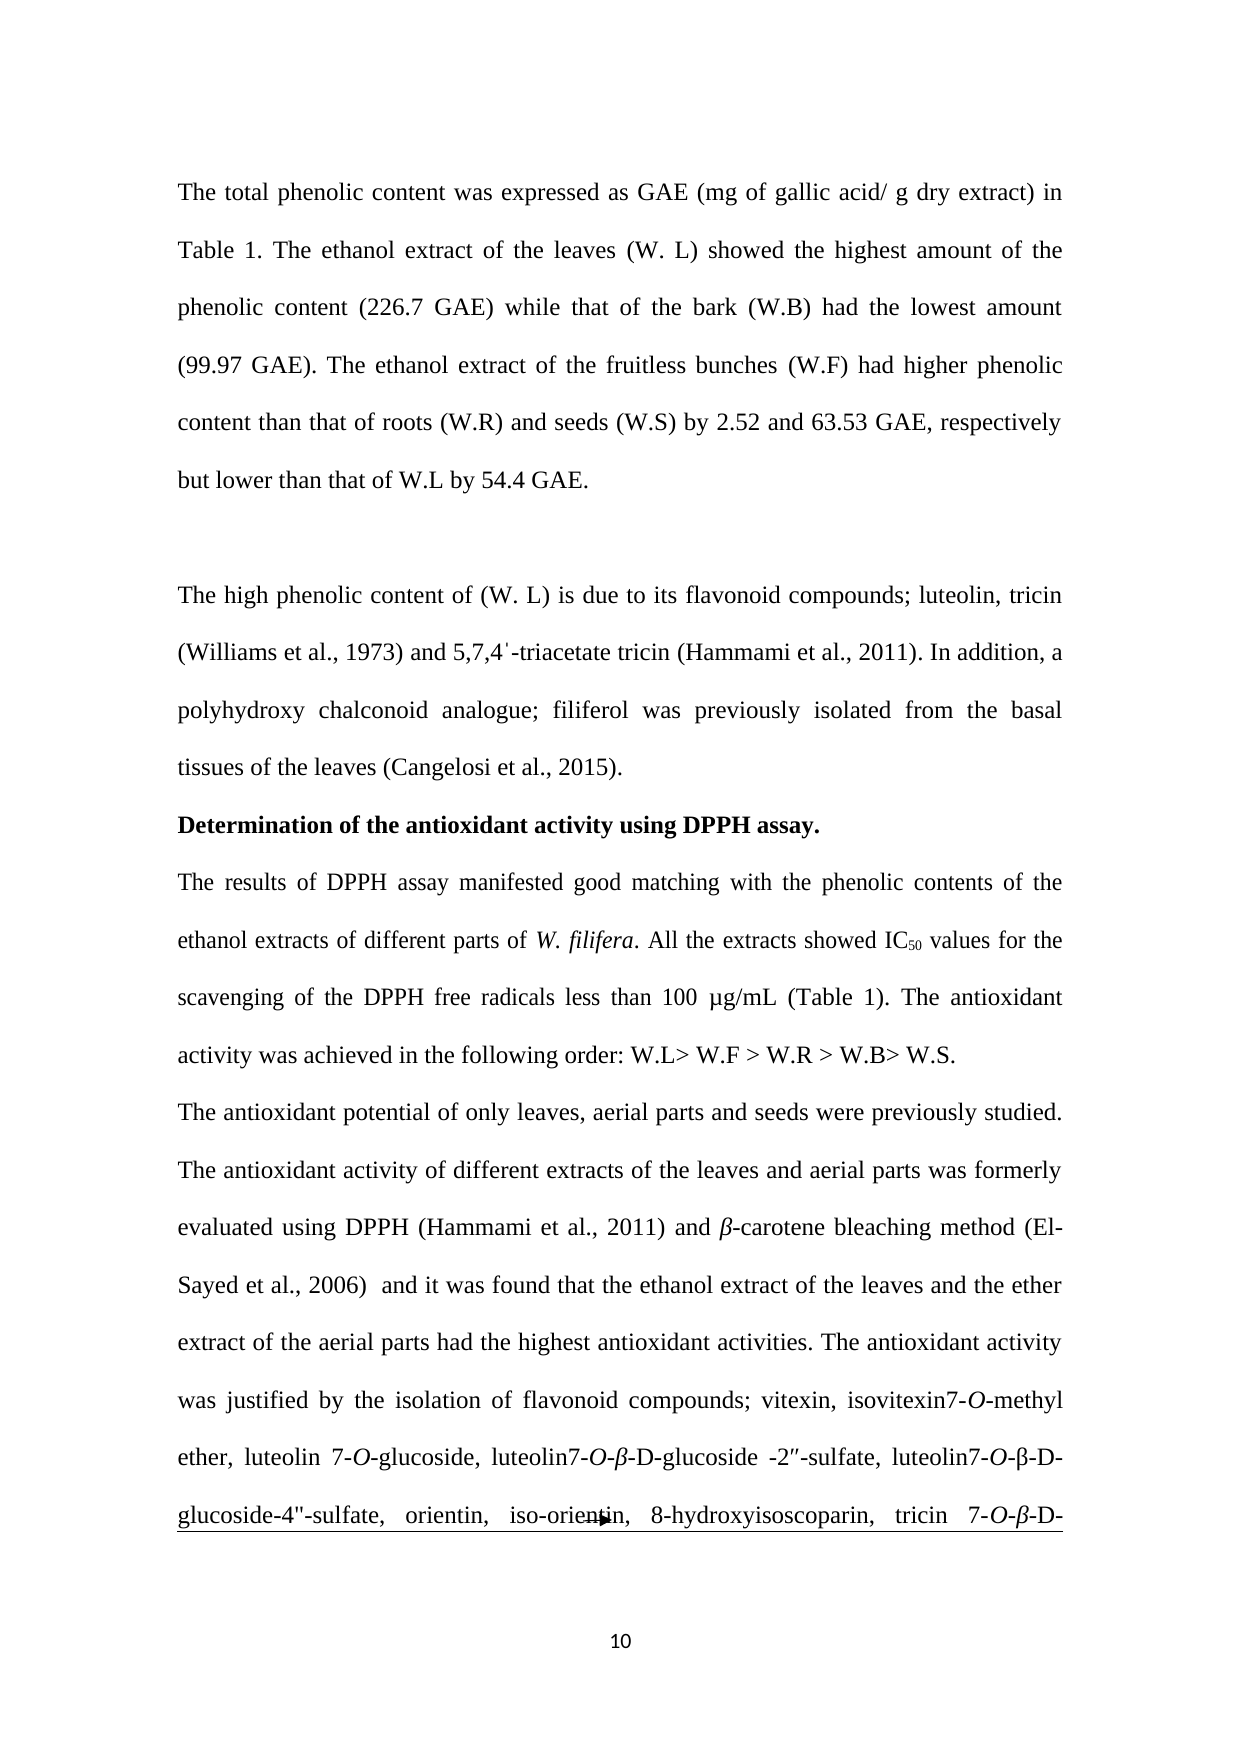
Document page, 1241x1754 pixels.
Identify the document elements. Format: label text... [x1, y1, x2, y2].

text Determination of the antioxidant activity using DPPH assay. [177, 810, 1063, 838]
text The results of DPPH assay manifested good matching with the phenolic contents of the ethanol extracts of different parts of W. filifera. All the extracts showed IC50 values for the scavenging of the DPPH free radicals less than 100 µg/mL (Table 1). The antioxidant activity was achieved in the following order: W.L> W.F > W.R > W.B> W.S. [177, 867, 1063, 1068]
text The high phenolic content of (W. L) is due to its flavonoid compounds; luteolin, tricin and 5,7,4ˈ-triacetate tricin . In addition, a polyhydroxy chalconoid analogue; filiferol was previously isolated from the basal tissues of the leaves . [177, 580, 1063, 781]
text The total phenolic content was expressed as GAE (mg of gallic acid/ g dry extract) in Table 1. The ethanol extract of the leaves (W. L) showed the highest amount of the phenolic content (226.7 GAE) while that of the bark (W.B) had the lowest amount (99.97 GAE). The ethanol extract of the fruitless bunches (W.F) had higher phenolic content than that of roots (W.R) and seeds (W.S) by 2.52 and 63.53 GAE, respectively but lower than that of W.L by 54.4 GAE. [177, 177, 1063, 493]
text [177, 1097, 1063, 1531]
